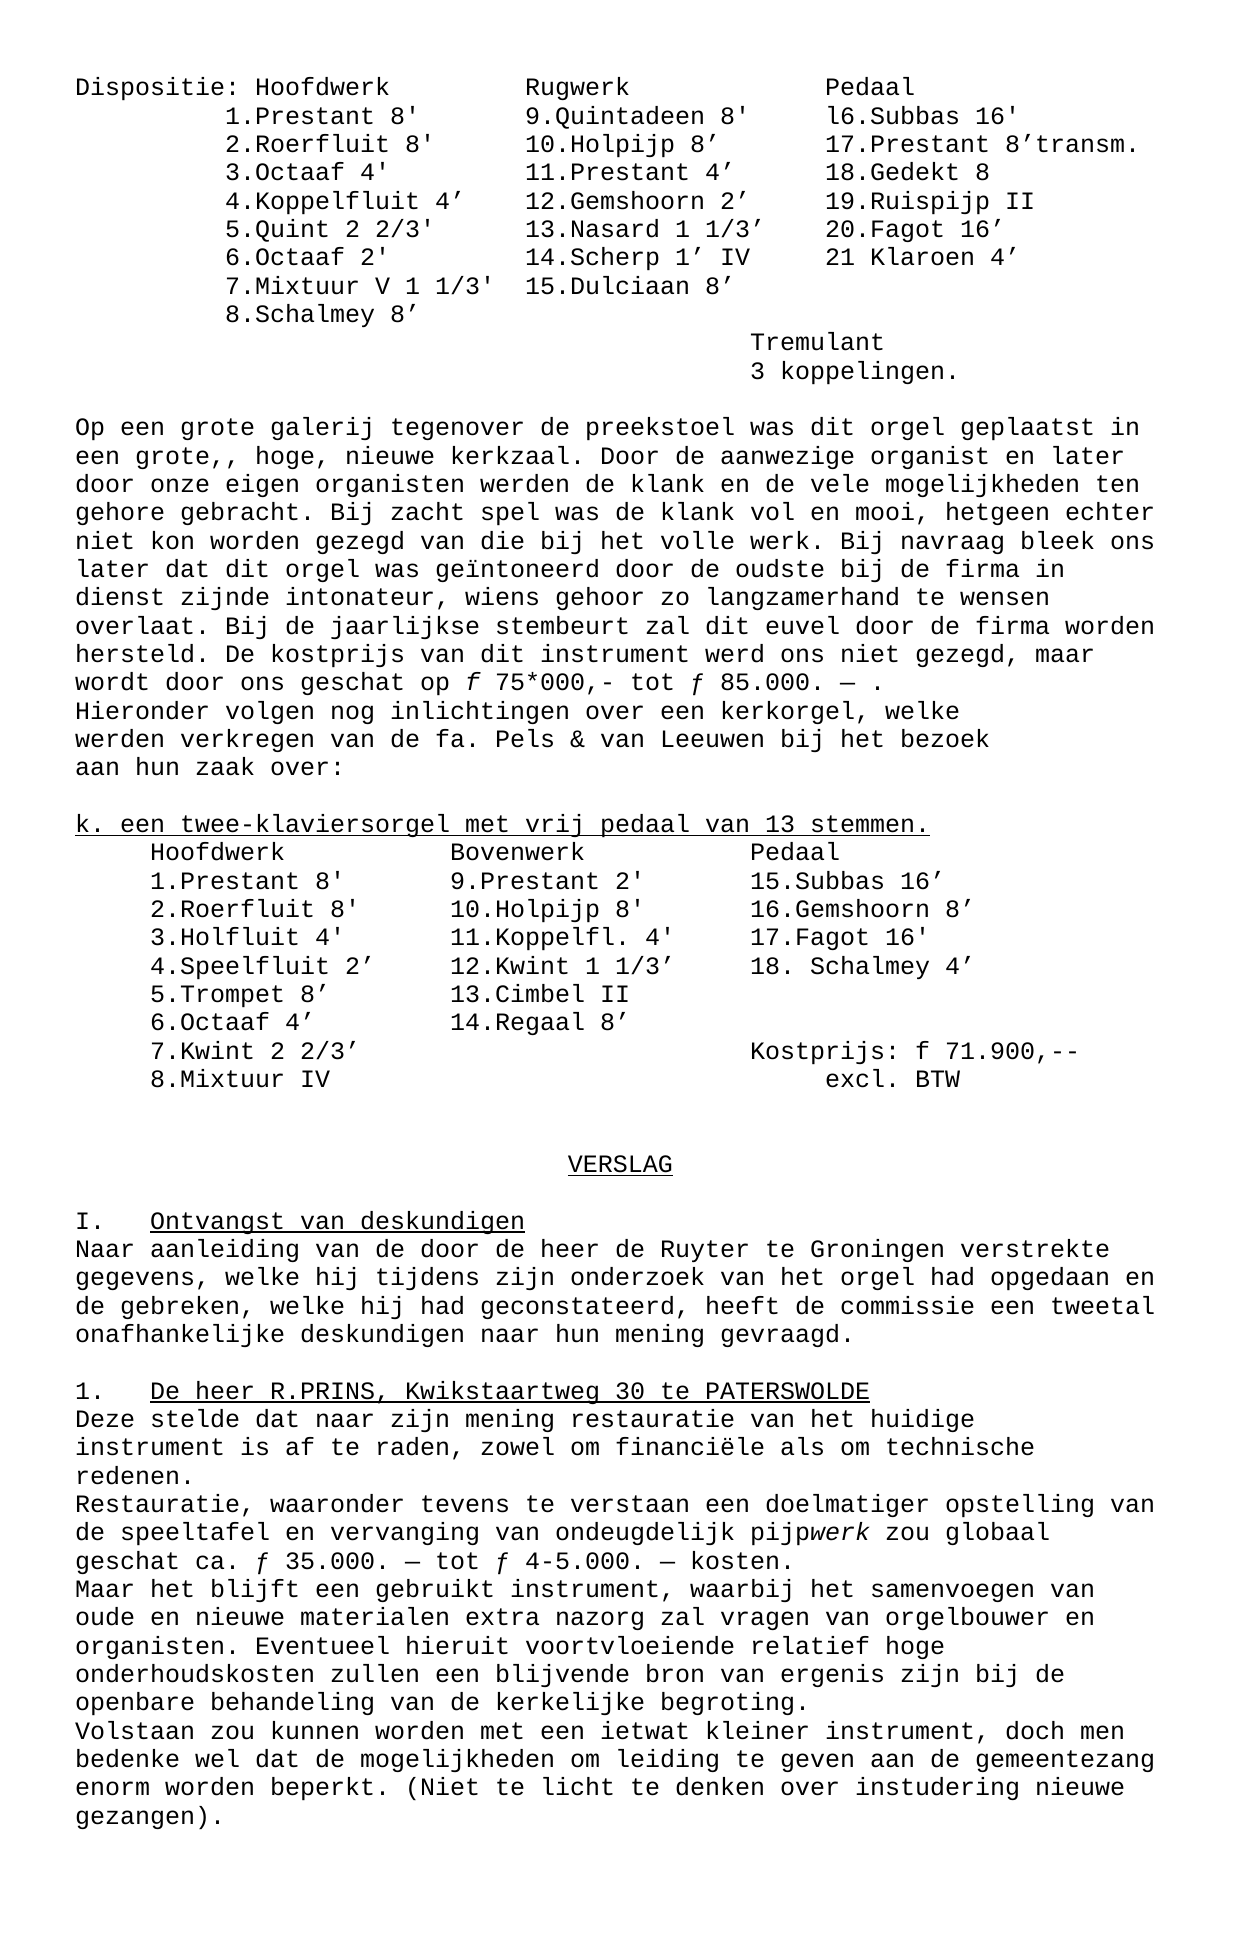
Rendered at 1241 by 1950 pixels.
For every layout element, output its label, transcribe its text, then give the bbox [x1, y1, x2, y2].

text 3.Holfluit 4' 11.Koppelfl. 4' 17.Fagot 16' [75, 925, 1165, 953]
text redenen. [75, 1463, 1165, 1492]
text werden verkregen van de fa. Pels & van Leeuwen bij het bezoek [75, 727, 1165, 755]
text 7.Kwint 2 2/3’ Kostprijs: f 71.900,-- [75, 1038, 1165, 1067]
text 6.Octaaf 4’ 14.Regaal 8’ [75, 1010, 1165, 1038]
text Volstaan zou kunnen worden met een ietwat kleiner instrument, doch men bedenke wel dat de mogelijkheden om leiding te geven aan de gemeentezang enorm worden beperkt. (Niet te licht te denken over instudering nieuwe gezangen). [75, 1718, 1165, 1832]
list Ontvangst van deskundigen [75, 1208, 1165, 1237]
text 6.Octaaf 2' 14.Scherp 1’ IV 21 Klaroen 4’ [150, 245, 1165, 273]
text 4.Koppelfluit 4’ 12.Gemshoorn 2’ 19.Ruispijp II [150, 188, 1165, 217]
text VERSLAG [75, 1152, 1165, 1180]
text Tremulant [750, 330, 1165, 358]
text 8.Schalmey 8’ [150, 302, 1165, 330]
text Deze stelde dat naar zijn mening restauratie van het huidige [75, 1407, 1165, 1435]
text Dispositie: Hoofdwerk Rugwerk Pedaal [75, 75, 1165, 103]
text Maar het blijft een gebruikt instrument, waarbij het samenvoegen van oude en nieuwe materialen extra nazorg zal vragen van orgelbouwer en organisten. Eventueel hieruit voortvloeiende relatief hoge onderhoudskosten zullen een blijvende bron van ergenis zijn bij de openbare behandeling van de kerkelijke begroting. [75, 1577, 1165, 1718]
text 8.Mixtuur IV excl. BTW [75, 1067, 1165, 1095]
text 3.Octaaf 4' 11.Prestant 4’ 18.Gedekt 8 [150, 160, 1165, 188]
text 2.Roerfluit 8' 10.Holpijp 8' 16.Gemshoorn 8’ [75, 897, 1165, 925]
text Restauratie, waaronder tevens te verstaan een doelmatiger opstelling van de speeltafel en vervanging van ondeugdelijk pijpwerk zou globaal geschat ca. ƒ 35.000. — tot ƒ 4-5.000. — kosten. [75, 1492, 1165, 1577]
text 1.Prestant 8' 9.Prestant 2' 15.Subbas 16’ [75, 868, 1165, 897]
text aan hun zaak over: [75, 755, 1165, 783]
text 2.Roerfluit 8' 10.Holpijp 8’ 17.Prestant 8’transm. [150, 132, 1165, 160]
text Naar aanleiding van de door de heer de Ruyter te Groningen verstrekte gegevens, welke hij tijdens zijn onderzoek van het orgel had opgedaan en de gebreken, welke hij had geconstateerd, heeft de commissie een tweetal onafhankelijke deskundigen naar hun mening gevraagd. [75, 1237, 1165, 1350]
text k. een twee-klaviersorgel met vrij pedaal van 13 stemmen. [75, 812, 1165, 840]
text 5.Quint 2 2/3' 13.Nasard 1 1/3’ 20.Fagot 16’ [150, 217, 1165, 245]
text 5.Trompet 8’ 13.Cimbel II [75, 982, 1165, 1010]
text Op een grote galerij tegenover de preekstoel was dit orgel geplaatst in een grote,, hoge, nieuwe kerkzaal. Door de aanwezige organist en later door onze eigen organisten werden de klank en de vele mogelijkheden ten gehore gebracht. Bij zacht spel was de klank vol en mooi, hetgeen echter niet kon worden gezegd van die bij het volle werk. Bij navraag bleek ons later dat dit orgel was geïntoneerd door de oudste bij de firma in dienst zijnde intonateur, wiens gehoor zo langzamerhand te wensen overlaat. Bij de jaarlijkse stembeurt zal dit euvel door de firma worden hersteld. De kostprijs van dit instrument werd ons niet gezegd, maar wordt door ons geschat op f 75*000,- tot ƒ 85.000. — . [75, 415, 1165, 698]
text 7.Mixtuur V 1 1/3' 15.Dulciaan 8’ [150, 273, 1165, 302]
text Hieronder volgen nog inlichtingen over een kerkorgel, welke [75, 698, 1165, 727]
text 4.Speelfluit 2’ 12.Kwint 1 1/3’ 18. Schalmey 4’ [75, 953, 1165, 982]
list De heer R.PRINS, Kwikstaartweg 30 te PATERSWOLDE [75, 1378, 1165, 1407]
text 3 koppelingen. [675, 358, 1165, 387]
text 1.Prestant 8' 9.Quintadeen 8' l6.Subbas 16' [150, 103, 1165, 132]
text instrument is af te raden, zowel om financiële als om technische [75, 1435, 1165, 1463]
text Hoofdwerk Bovenwerk Pedaal [75, 840, 1165, 868]
